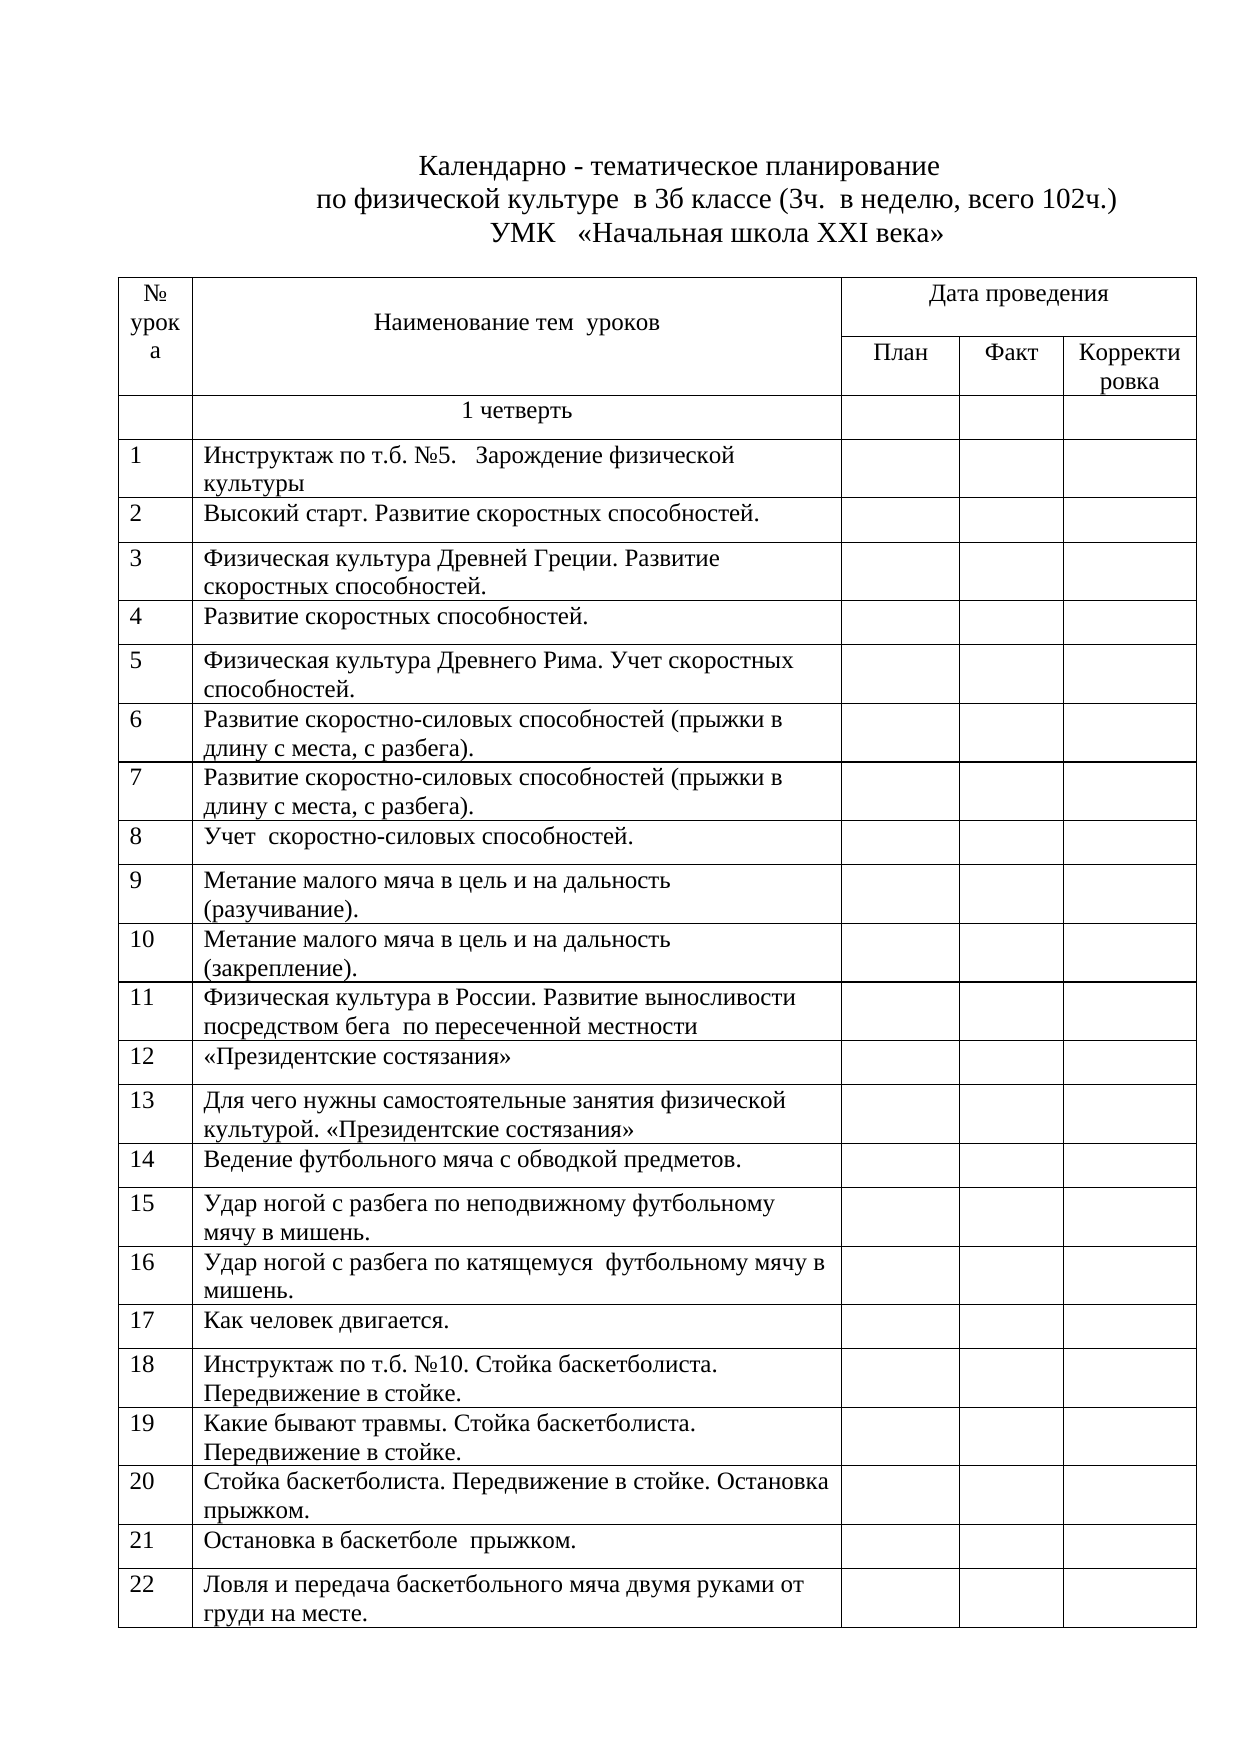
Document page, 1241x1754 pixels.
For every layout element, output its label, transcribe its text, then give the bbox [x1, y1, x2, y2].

table_cell 19 [119, 1408, 192, 1465]
table_cell 3 [119, 543, 192, 600]
table_cell [960, 924, 1063, 981]
table_cell Развитие скоростно-силовых способностей (прыжки в длину с места, с разбега). [193, 704, 841, 761]
table_header № урока [119, 278, 192, 394]
table_cell [1064, 763, 1196, 820]
table_cell 22 [119, 1569, 192, 1627]
table_cell Развитие скоростных способностей. [193, 601, 841, 644]
table_cell [842, 1247, 959, 1304]
table_cell 12 [119, 1041, 192, 1084]
table_cell 14 [119, 1144, 192, 1187]
table_cell [842, 396, 959, 439]
table_header Наименование тем уроков [193, 278, 841, 394]
table_cell [1064, 498, 1196, 542]
table_cell Инструктаж по т.б. №5. Зарождение физической культуры [193, 440, 841, 497]
table_cell [960, 1525, 1063, 1568]
table_cell 7 [119, 763, 192, 820]
table_cell Корректировка [1064, 337, 1196, 394]
table_cell [1064, 1085, 1196, 1143]
table_cell 20 [119, 1466, 192, 1524]
table_cell [1064, 704, 1196, 761]
table_cell [842, 1144, 959, 1187]
table_cell [1064, 1188, 1196, 1246]
table_cell [842, 1188, 959, 1246]
table_cell Физическая культура Древнего Рима. Учет скоростных способностей. [193, 645, 841, 703]
table_cell Остановка в баскетболе прыжком. [193, 1525, 841, 1568]
table_cell Инструктаж по т.б. №10. Стойка баскетболиста. Передвижение в стойке. [193, 1349, 841, 1407]
table_cell 11 [119, 983, 192, 1040]
table_cell [960, 1247, 1063, 1304]
table_cell [960, 645, 1063, 703]
table_cell [842, 704, 959, 761]
table_cell 21 [119, 1525, 192, 1568]
table_cell 1 четверть [193, 396, 841, 439]
table_cell [842, 821, 959, 864]
table_cell Удар ногой с разбега по неподвижному футбольному мячу в мишень. [193, 1188, 841, 1246]
table_cell 2 [119, 498, 192, 542]
table_header Дата проведения [842, 278, 1196, 336]
table_cell Как человек двигается. [193, 1305, 841, 1348]
table_cell [842, 1041, 959, 1084]
table_cell [960, 1569, 1063, 1627]
table_cell [842, 440, 959, 497]
table_cell [842, 543, 959, 600]
table_cell Учет скоростно-силовых способностей. [193, 821, 841, 864]
table_cell [842, 1525, 959, 1568]
table_cell [960, 1466, 1063, 1524]
table_cell [960, 440, 1063, 497]
table_cell [842, 1466, 959, 1524]
table_cell 17 [119, 1305, 192, 1348]
text по физической культуре в 3б классе (3ч. в неделю, всего 102ч.) [252, 181, 1181, 215]
table_cell [960, 498, 1063, 542]
table_cell [1064, 1041, 1196, 1084]
table_cell [842, 1349, 959, 1407]
table_cell «Президентские состязания» [193, 1041, 841, 1084]
table_cell [960, 865, 1063, 923]
table_cell [1064, 865, 1196, 923]
table_cell 5 [119, 645, 192, 703]
table_cell [842, 924, 959, 981]
table_cell [960, 1349, 1063, 1407]
table_cell [1064, 1349, 1196, 1407]
table_cell [1064, 1525, 1196, 1568]
table_cell Метание малого мяча в цель и на дальность (закрепление). [193, 924, 841, 981]
table_cell 10 [119, 924, 192, 981]
table_cell [842, 1305, 959, 1348]
table_cell 1 [119, 440, 192, 497]
table_cell Физическая культура Древней Греции. Развитие скоростных способностей. [193, 543, 841, 600]
table_cell [842, 1085, 959, 1143]
table_cell 8 [119, 821, 192, 864]
table_cell План [842, 337, 959, 394]
table_cell [960, 396, 1063, 439]
table_cell Высокий старт. Развитие скоростных способностей. [193, 498, 841, 542]
table_cell 6 [119, 704, 192, 761]
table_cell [193, 1569, 841, 1627]
table_cell [1064, 821, 1196, 864]
table_cell [1064, 396, 1196, 439]
table_cell [1064, 924, 1196, 981]
table_cell [1064, 440, 1196, 497]
table_cell [960, 763, 1063, 820]
table_cell [1064, 1466, 1196, 1524]
table_cell Развитие скоростно-силовых способностей (прыжки в длину с места, с разбега). [193, 763, 841, 820]
table_cell [960, 601, 1063, 644]
table_cell [1064, 1569, 1196, 1627]
table_cell 15 [119, 1188, 192, 1246]
table_cell [1064, 983, 1196, 1040]
text УМК «Начальная школа ХХI века» [252, 215, 1181, 248]
table_cell [960, 983, 1063, 1040]
table_cell [1064, 1144, 1196, 1187]
table_cell Ведение футбольного мяча с обводкой предметов. [193, 1144, 841, 1187]
table_cell [960, 821, 1063, 864]
table_cell [960, 1085, 1063, 1143]
table_cell 13 [119, 1085, 192, 1143]
table_cell [842, 1569, 959, 1627]
table_cell [960, 1144, 1063, 1187]
table_cell Удар ногой с разбега по катящемуся футбольному мячу в мишень. [193, 1247, 841, 1304]
table_cell [1064, 543, 1196, 600]
table_cell 4 [119, 601, 192, 644]
table_cell Для чего нужны самостоятельные занятия физической культурой. «Президентские состязания» [193, 1085, 841, 1143]
table_cell [842, 983, 959, 1040]
table_cell Какие бывают травмы. Стойка баскетболиста. Передвижение в стойке. [193, 1408, 841, 1465]
table_cell [842, 498, 959, 542]
table_cell 18 [119, 1349, 192, 1407]
table_cell [842, 865, 959, 923]
table_cell [1064, 1247, 1196, 1304]
table_cell [960, 1041, 1063, 1084]
table_cell [960, 1188, 1063, 1246]
table_cell [119, 396, 192, 439]
table_cell Метание малого мяча в цель и на дальность (разучивание). [193, 865, 841, 923]
table_cell [842, 763, 959, 820]
table_cell [842, 601, 959, 644]
table_cell [1064, 645, 1196, 703]
table_cell [960, 1305, 1063, 1348]
table_cell [960, 704, 1063, 761]
table_cell Физическая культура в России. Развитие выносливости посредством бега по пересеченной местности [193, 983, 841, 1040]
table_cell 9 [119, 865, 192, 923]
table_cell 16 [119, 1247, 192, 1304]
text Календарно - тематическое планирование [177, 148, 1181, 181]
table_cell [960, 543, 1063, 600]
table_cell [1064, 1305, 1196, 1348]
table_cell [960, 1408, 1063, 1465]
table_cell Стойка баскетболиста. Передвижение в стойке. Остановка прыжком. [193, 1466, 841, 1524]
table_cell [1064, 601, 1196, 644]
table_cell [842, 645, 959, 703]
table_cell Факт [960, 337, 1063, 394]
table_cell [1064, 1408, 1196, 1465]
table_cell [842, 1408, 959, 1465]
